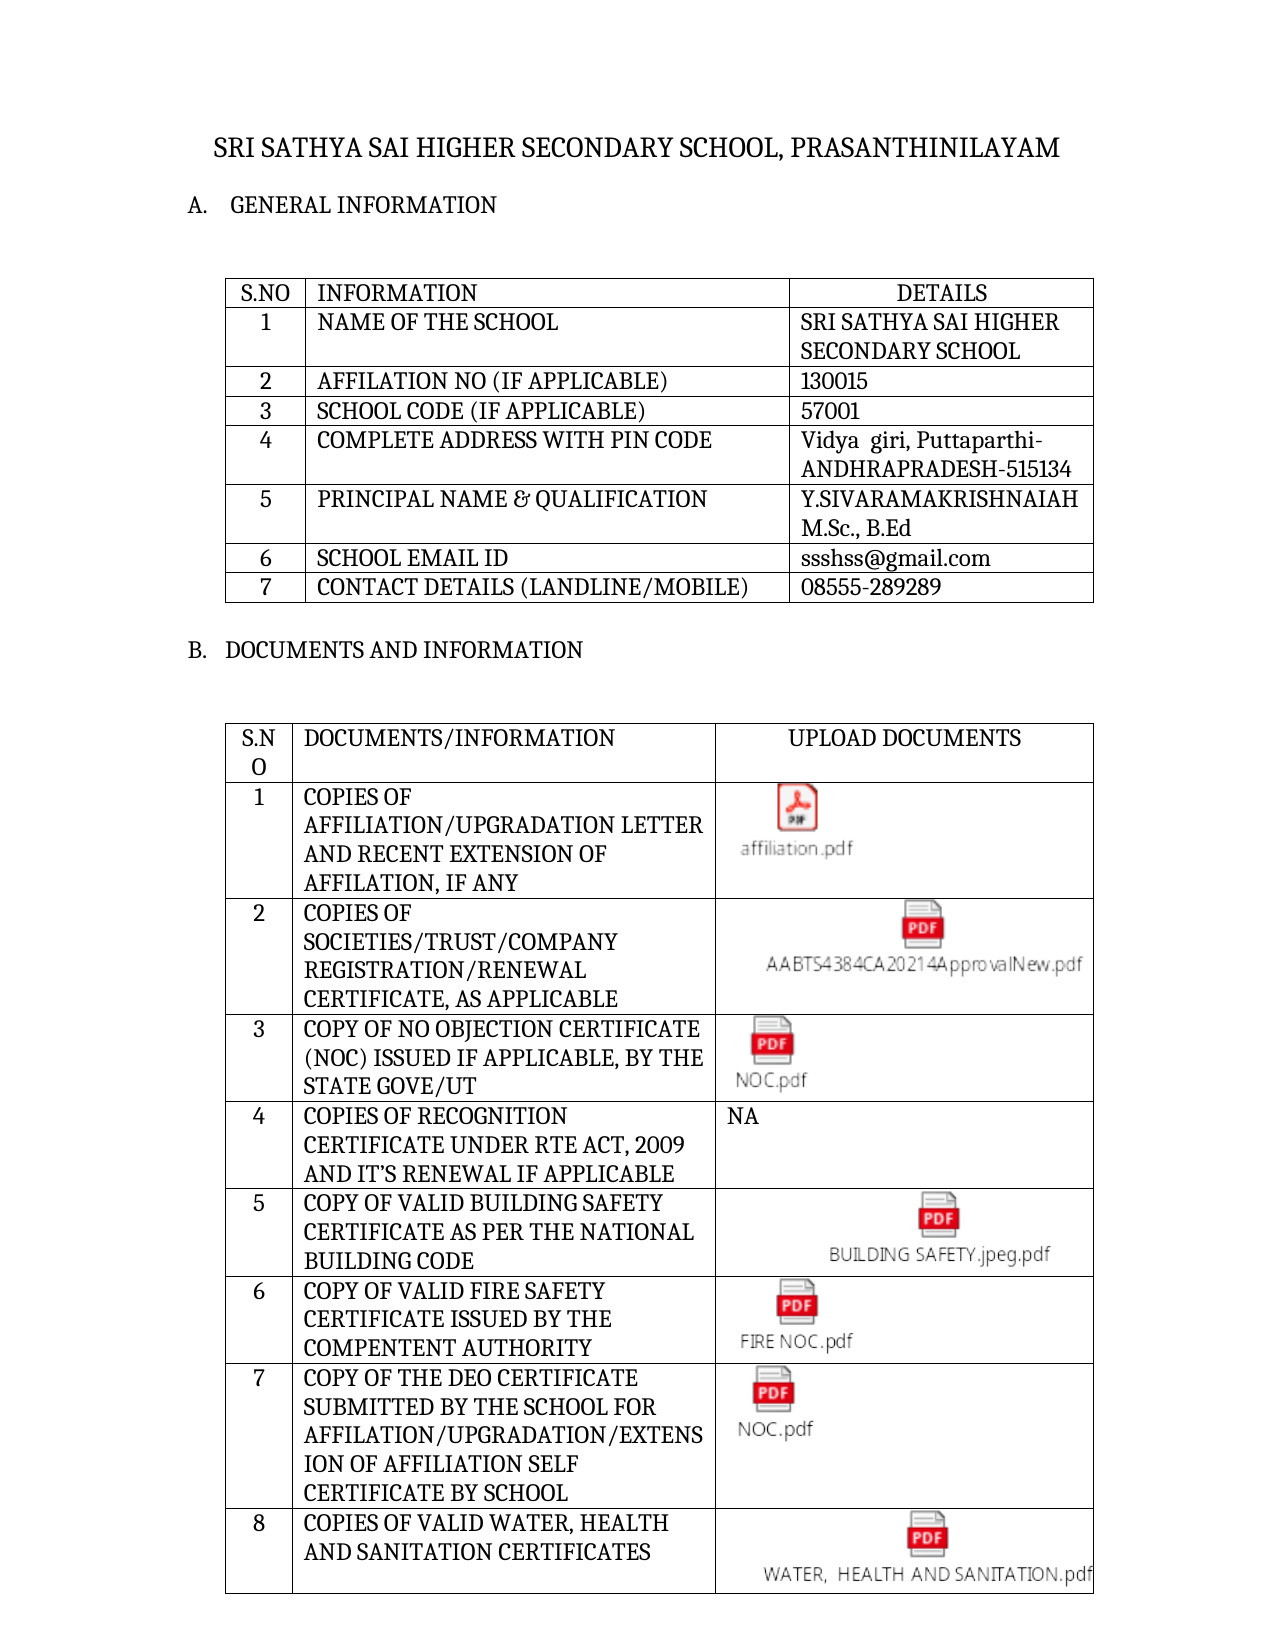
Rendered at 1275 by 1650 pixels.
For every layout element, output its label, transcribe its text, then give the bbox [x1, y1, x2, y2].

table_cell SCHOOL EMAIL ID [306, 544, 789, 572]
table_cell [716, 1277, 1093, 1363]
table_cell 7 [226, 1364, 292, 1508]
table_cell NAME OF THE SCHOOL [306, 308, 789, 366]
table_cell COPY OF NO OBJECTION CERTIFICATE (NOC) ISSUED IF APPLICABLE, BY THE STATE GOVE/UT [293, 1015, 715, 1101]
table_cell 5 [226, 1189, 292, 1276]
text SRI SATHYA SAI HIGHER SECONDARY SCHOOL, PRASANTHINILAYAM [150, 131, 1125, 165]
table_cell SRI SATHYA SAI HIGHER SECONDARY SCHOOL [790, 308, 1093, 366]
table_cell 7 [226, 573, 305, 602]
table_cell 3 [226, 397, 305, 425]
table_cell COPIES OF VALID WATER, HEALTH AND SANITATION CERTIFICATES [293, 1509, 715, 1593]
table_cell COPY OF VALID FIRE SAFETY CERTIFICATE ISSUED BY THE COMPENTENT AUTHORITY [293, 1277, 715, 1363]
table_cell 5 [226, 485, 305, 542]
table_cell [716, 1189, 1093, 1276]
table_cell [716, 783, 1093, 898]
table_cell COMPLETE ADDRESS WITH PIN CODE [306, 426, 789, 484]
table_header S.NO [226, 724, 292, 782]
table_cell [716, 1015, 1093, 1101]
table_cell [716, 899, 1093, 1014]
table_cell 1 [226, 308, 305, 366]
table_header UPLOAD DOCUMENTS [716, 724, 1093, 782]
table_cell 2 [226, 899, 292, 1014]
table_cell 4 [226, 426, 305, 484]
list GENERAL INFORMATION [187, 191, 1125, 219]
table_cell COPIES OF SOCIETIES/TRUST/COMPANY REGISTRATION/RENEWAL CERTIFICATE, AS APPLICABLE [293, 899, 715, 1014]
table_cell 130015 [790, 367, 1093, 396]
table_cell 3 [226, 1015, 292, 1101]
table_cell AFFILATION NO (IF APPLICABLE) [306, 367, 789, 396]
table_cell [716, 1509, 1093, 1593]
table_cell SCHOOL CODE (IF APPLICABLE) [306, 397, 789, 425]
table_cell COPY OF THE DEO CERTIFICATE SUBMITTED BY THE SCHOOL FOR AFFILATION/UPGRADATION/EXTENSION OF AFFILIATION SELF CERTIFICATE BY SCHOOL [293, 1364, 715, 1508]
table_cell COPY OF VALID BUILDING SAFETY CERTIFICATE AS PER THE NATIONAL BUILDING CODE [293, 1189, 715, 1276]
table_cell COPIES OF RECOGNITION CERTIFICATE UNDER RTE ACT, 2009 AND IT’S RENEWAL IF APPLICABLE [293, 1102, 715, 1188]
table_cell 57001 [790, 397, 1093, 425]
table_cell ssshss@gmail.com [790, 544, 1093, 572]
table_cell NA [716, 1102, 1093, 1188]
table_cell 2 [226, 367, 305, 396]
table_cell CONTACT DETAILS (LANDLINE/MOBILE) [306, 573, 789, 602]
table_cell 6 [226, 544, 305, 572]
table_cell 4 [226, 1102, 292, 1188]
table_cell COPIES OF AFFILIATION/UPGRADATION LETTER AND RECENT EXTENSION OF AFFILATION, IF ANY [293, 783, 715, 898]
table_cell 08555-289289 [790, 573, 1093, 602]
list DOCUMENTS AND INFORMATION [187, 636, 1125, 665]
table_cell 8 [226, 1509, 292, 1593]
table_header INFORMATION [306, 279, 789, 307]
table_cell 6 [226, 1277, 292, 1363]
table_cell 1 [226, 783, 292, 898]
table_cell Vidya giri, Puttaparthi-ANDHRAPRADESH-515134 [790, 426, 1093, 484]
table_cell [716, 1364, 1093, 1508]
table_cell Y.SIVARAMAKRISHNAIAH M.Sc., B.Ed [790, 485, 1093, 542]
table_header S.NO [226, 279, 305, 307]
table_header DOCUMENTS/INFORMATION [293, 724, 715, 782]
table_cell PRINCIPAL NAME & QUALIFICATION [306, 485, 789, 542]
table_header DETAILS [790, 279, 1093, 307]
